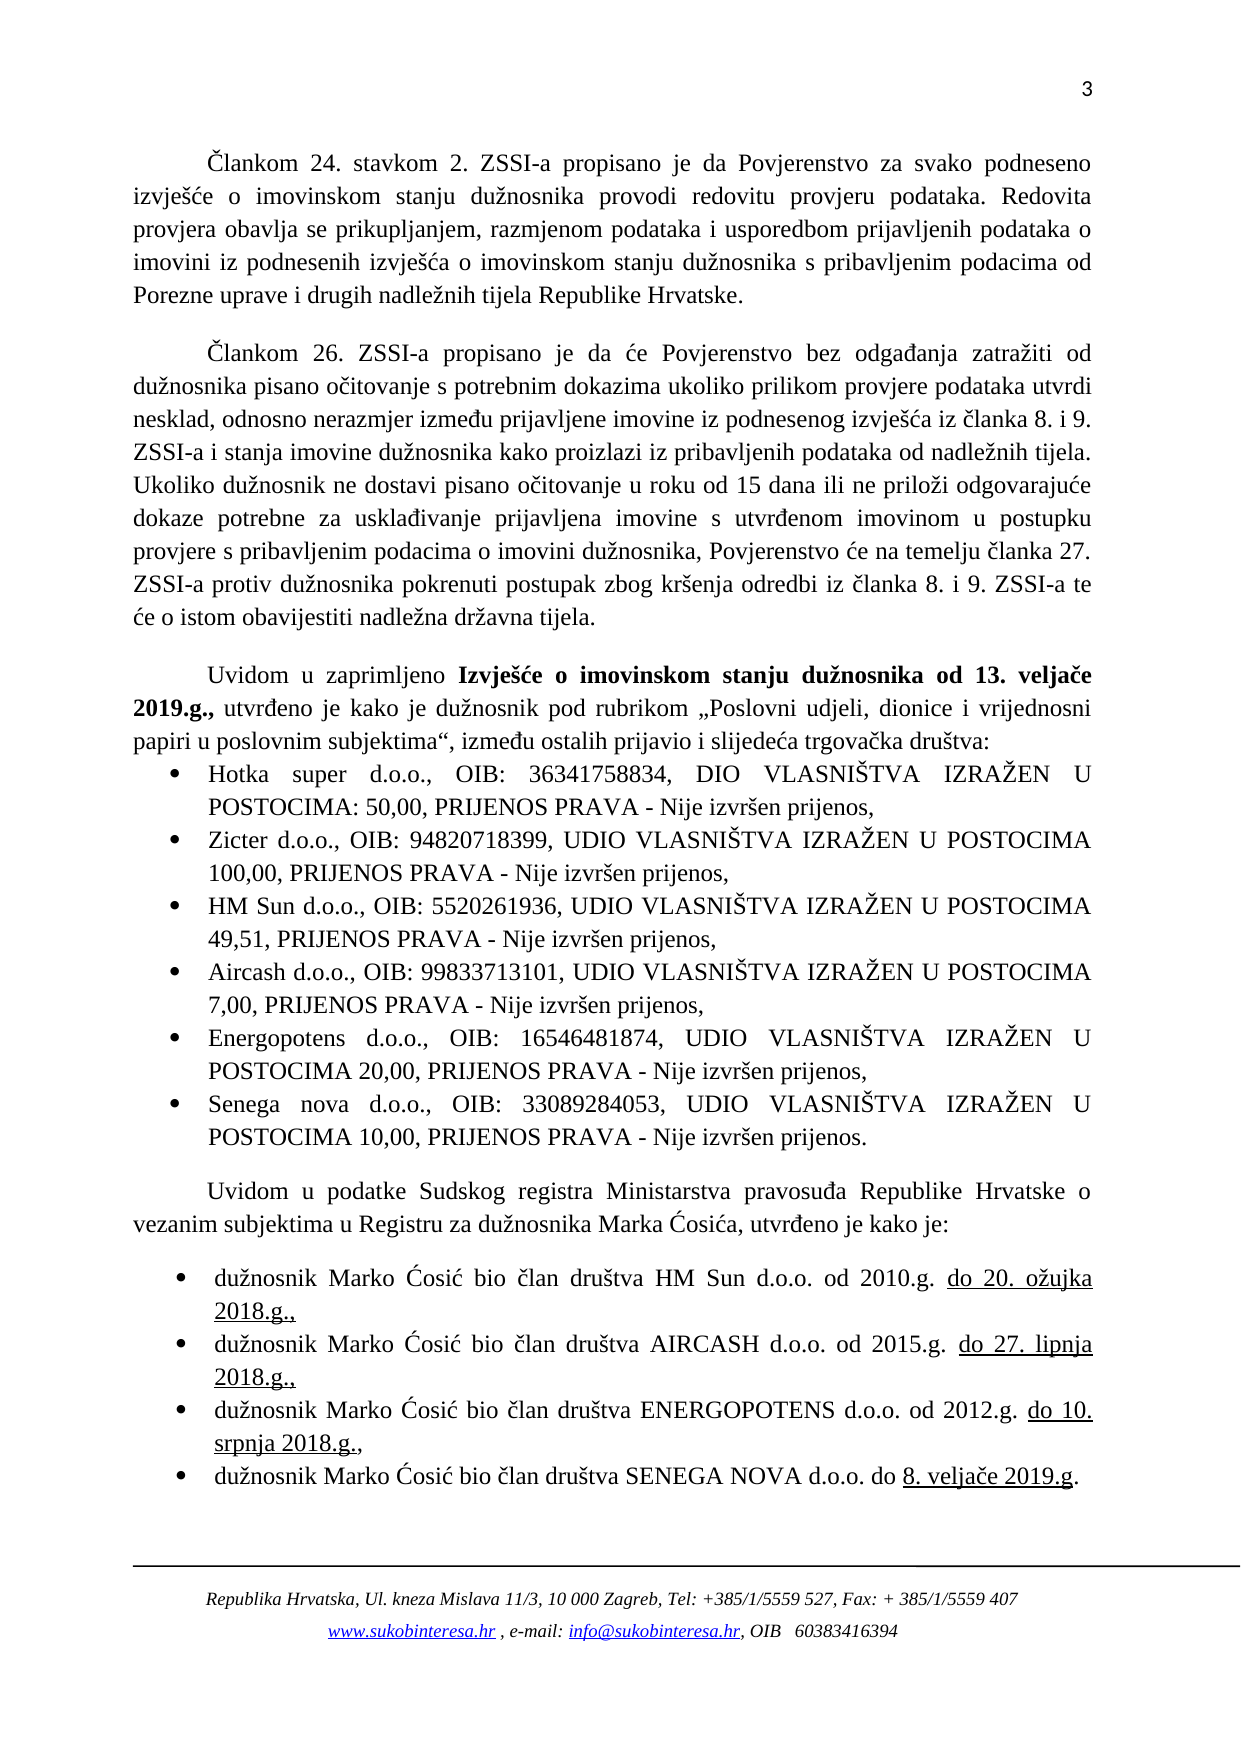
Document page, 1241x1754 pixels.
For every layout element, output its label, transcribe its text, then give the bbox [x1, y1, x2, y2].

list dužnosnik Marko Ćosić bio član društva SENEGA NOVA d.o.o. do 8. veljače 2019.g. [177, 1461, 1092, 1490]
text Člankom 24. stavkom 2. ZSSI-a propisano je da Povjerenstvo za svako podneseno izvješće o imovinskom stanju dužnosnika provodi redovitu provjeru podataka. Redovita provjera obavlja se prikupljanjem, razmjenom podataka i usporedbom prijavljenih podataka o imovini iz podnesenih izvješća o imovinskom stanju dužnosnika s pribavljenim podacima od Porezne uprave i drugih nadležnih tijela Republike Hrvatske. [133, 148, 1092, 308]
text Uvidom u zaprimljeno Izvješće o imovinskom stanju dužnosnika od 13. veljače 2019.g., utvrđeno je kako je dužnosnik pod rubrikom „Poslovni udjeli, dionice i vrijednosni papiri u poslovnim subjektima“, između ostalih prijavio i slijedeća trgovačka društva: [133, 660, 1092, 755]
list Hotka super d.o.o., OIB: 36341758834, DIO VLASNIŠTVA IZRAŽEN U POSTOCIMA: 50,00, PRIJENOS PRAVA - Nije izvršen prijenos, [170, 759, 1092, 821]
list HM Sun d.o.o., OIB: 5520261936, UDIO VLASNIŠTVA IZRAŽEN U POSTOCIMA 49,51, PRIJENOS PRAVA - Nije izvršen prijenos, [170, 891, 1092, 953]
list Energopotens d.o.o., OIB: 16546481874, UDIO VLASNIŠTVA IZRAŽEN U POSTOCIMA 20,00, PRIJENOS PRAVA - Nije izvršen prijenos, [170, 1023, 1092, 1085]
list Senega nova d.o.o., OIB: 33089284053, UDIO VLASNIŠTVA IZRAŽEN U POSTOCIMA 10,00, PRIJENOS PRAVA - Nije izvršen prijenos. [170, 1089, 1092, 1151]
list Aircash d.o.o., OIB: 99833713101, UDIO VLASNIŠTVA IZRAŽEN U POSTOCIMA 7,00, PRIJENOS PRAVA - Nije izvršen prijenos, [170, 957, 1092, 1019]
list dužnosnik Marko Ćosić bio član društva HM Sun d.o.o. od 2010.g. do 20. ožujka 2018.g., [177, 1263, 1092, 1325]
text Uvidom u podatke Sudskog registra Ministarstva pravosuđa Republike Hrvatske o vezanim subjektima u Registru za dužnosnika Marka Ćosića, utvrđeno je kako je: [133, 1176, 1092, 1238]
text Člankom 26. ZSSI-a propisano je da će Povjerenstvo bez odgađanja zatražiti od dužnosnika pisano očitovanje s potrebnim dokazima ukoliko prilikom provjere podataka utvrdi nesklad, odnosno nerazmjer između prijavljene imovine iz podnesenog izvješća iz članka 8. i 9. ZSSI-a i stanja imovine dužnosnika kako proizlazi iz pribavljenih podataka od nadležnih tijela. Ukoliko dužnosnik ne dostavi pisano očitovanje u roku od 15 dana ili ne priloži odgovarajuće dokaze potrebne za usklađivanje prijavljena imovine s utvrđenom imovinom u postupku provjere s pribavljenim podacima o imovini dužnosnika, Povjerenstvo će na temelju članka 27. ZSSI-a protiv dužnosnika pokrenuti postupak zbog kršenja odredbi iz članka 8. i 9. ZSSI-a te će o istom obavijestiti nadležna državna tijela. [133, 338, 1092, 631]
list dužnosnik Marko Ćosić bio član društva AIRCASH d.o.o. od 2015.g. do 27. lipnja 2018.g., [177, 1329, 1092, 1391]
list Zicter d.o.o., OIB: 94820718399, UDIO VLASNIŠTVA IZRAŽEN U POSTOCIMA 100,00, PRIJENOS PRAVA - Nije izvršen prijenos, [170, 825, 1092, 887]
list dužnosnik Marko Ćosić bio član društva ENERGOPOTENS d.o.o. od 2012.g. do 10. srpnja 2018.g., [177, 1395, 1092, 1457]
